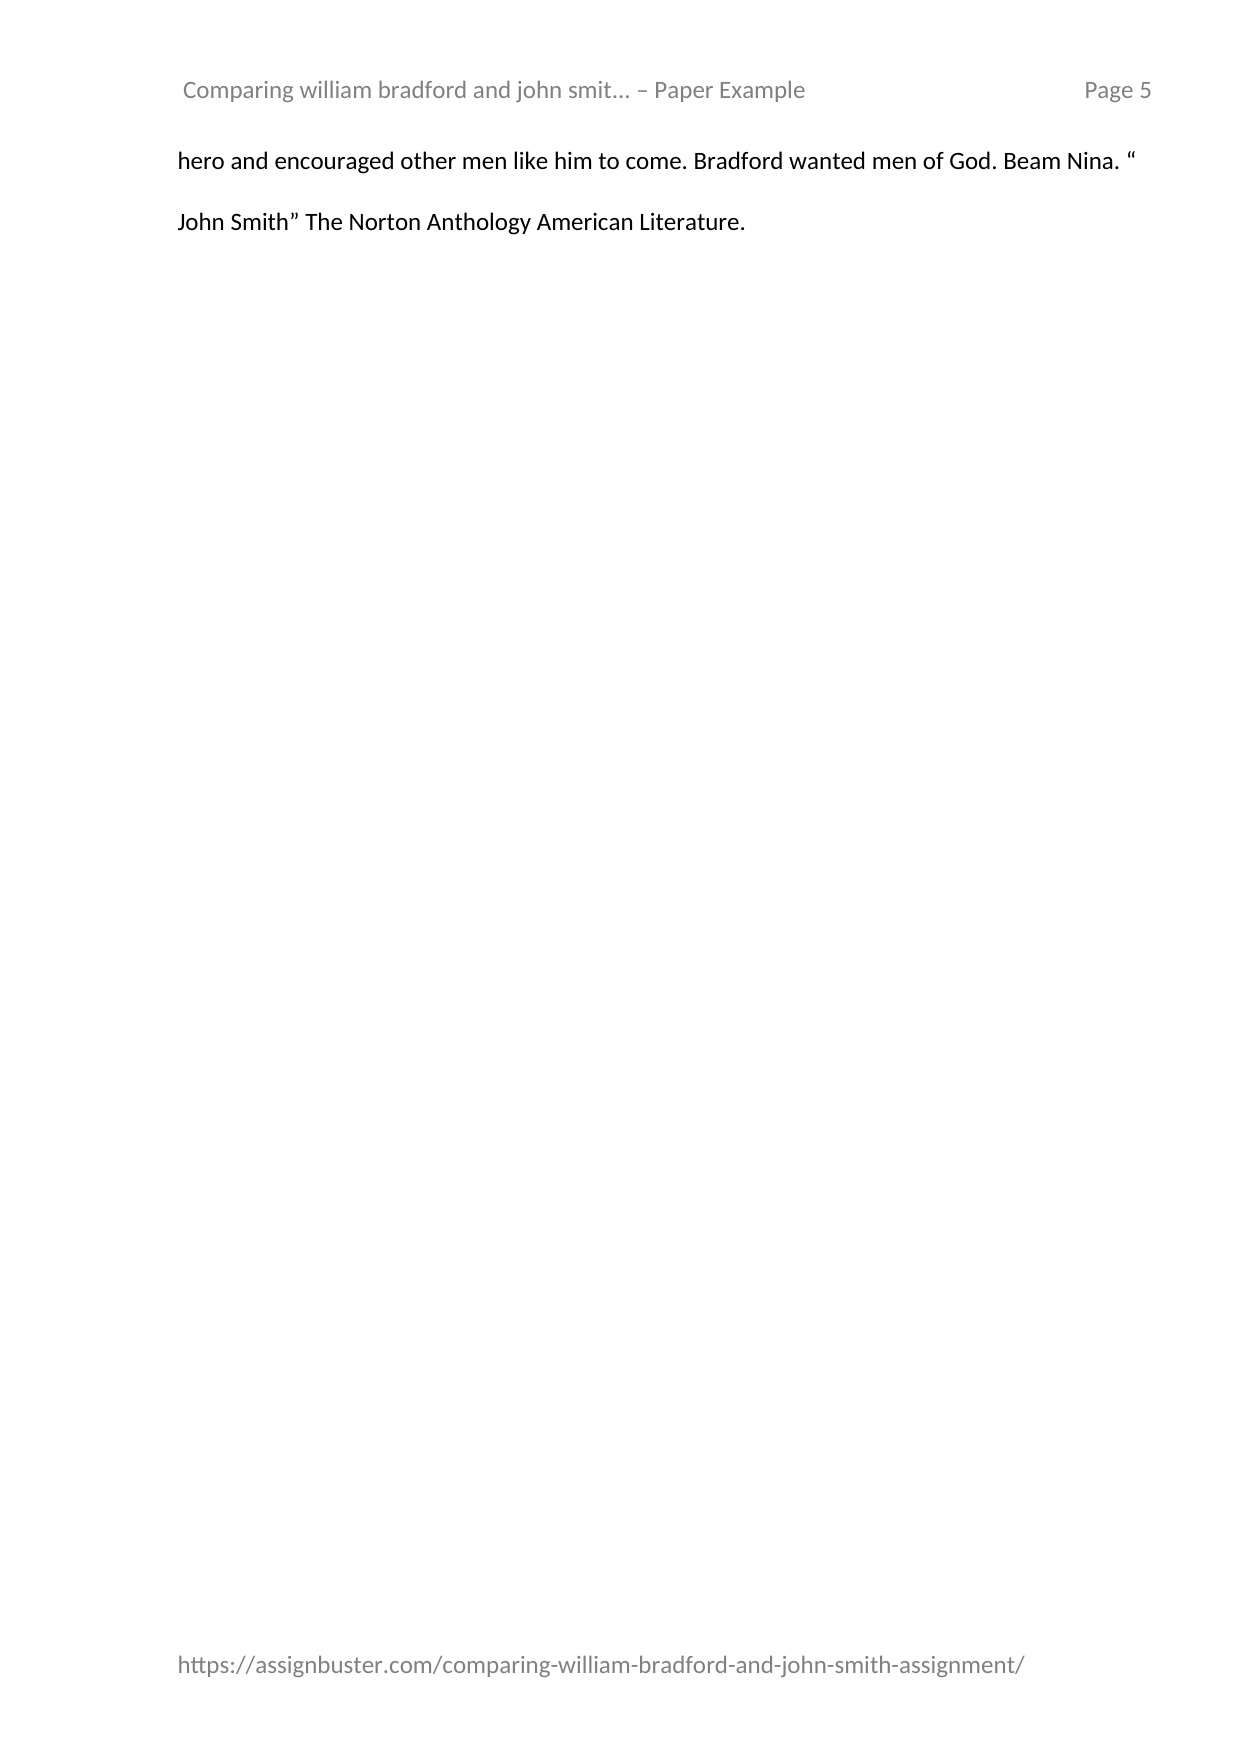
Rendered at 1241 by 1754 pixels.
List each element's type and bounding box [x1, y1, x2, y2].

text [177, 145, 1152, 237]
